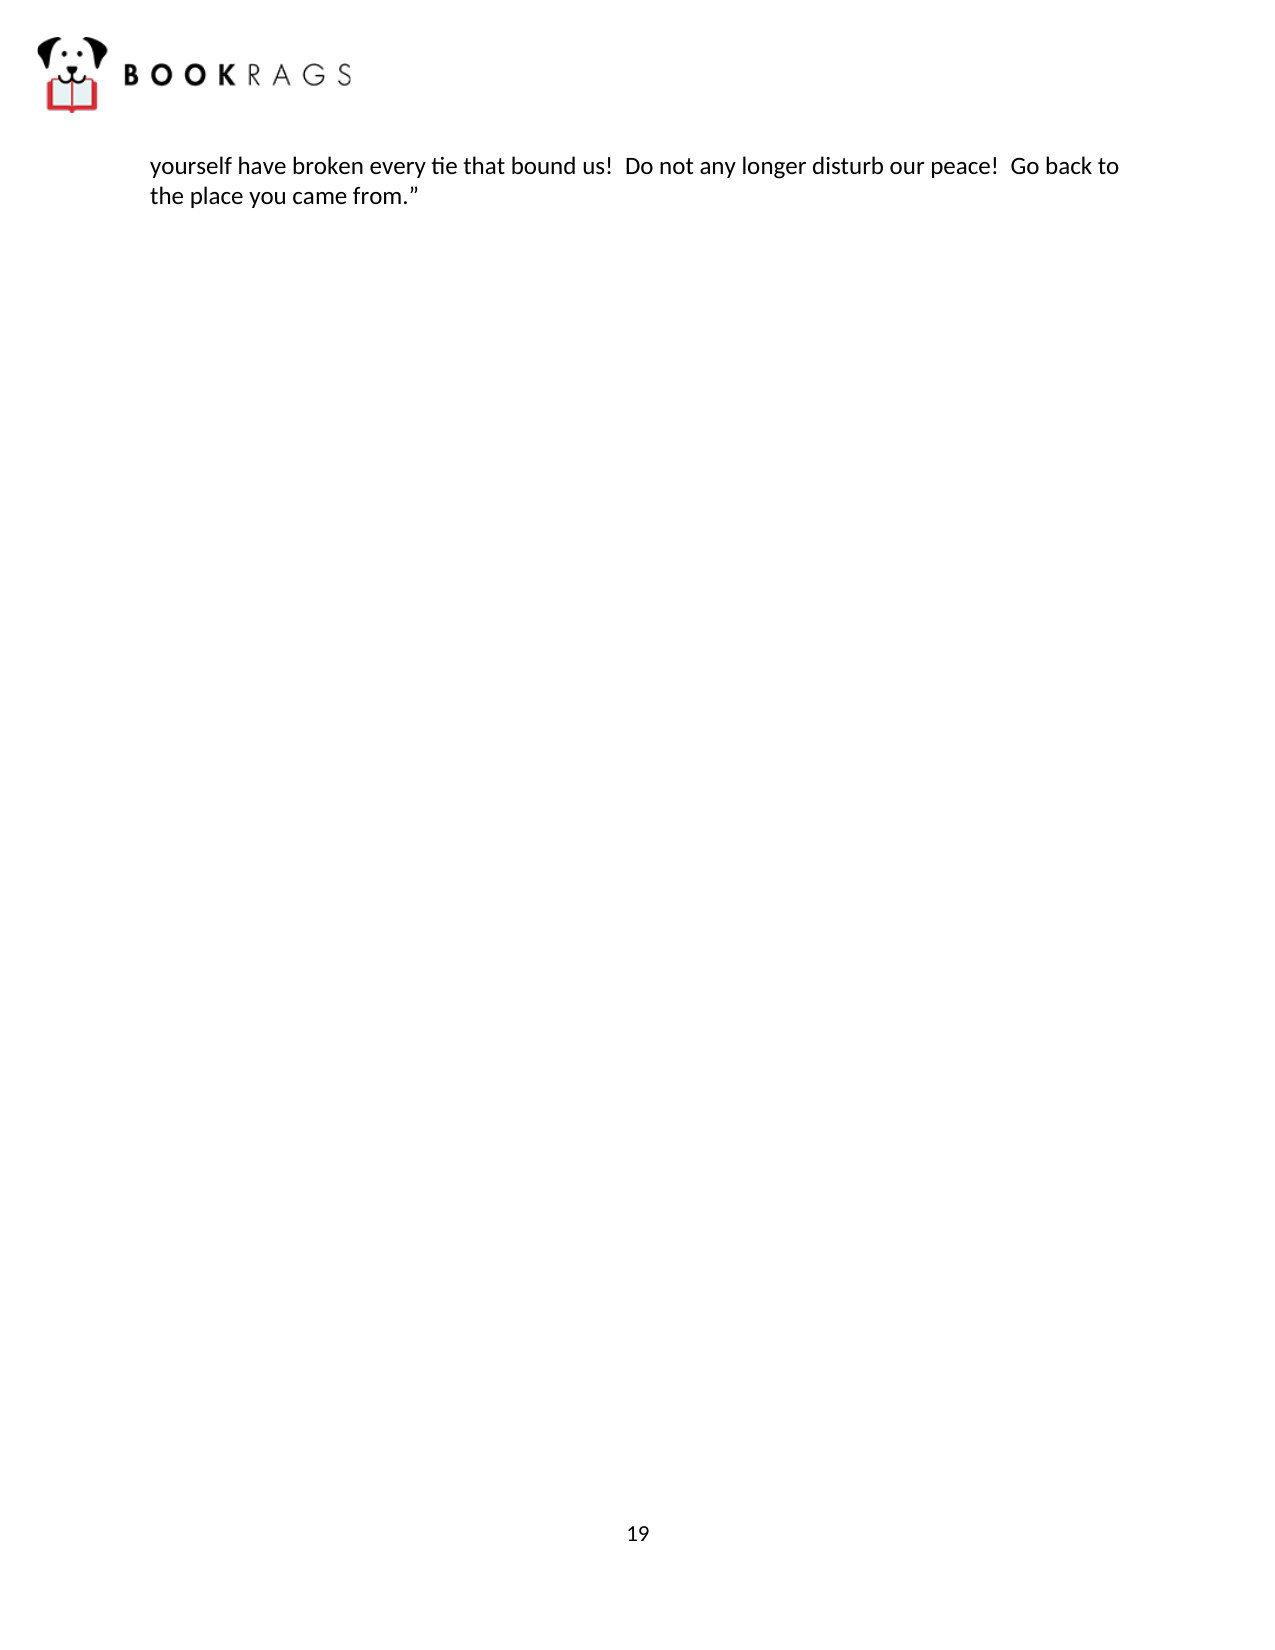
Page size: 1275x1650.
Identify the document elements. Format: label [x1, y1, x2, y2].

text [150, 150, 1125, 211]
picture [37, 37, 351, 113]
